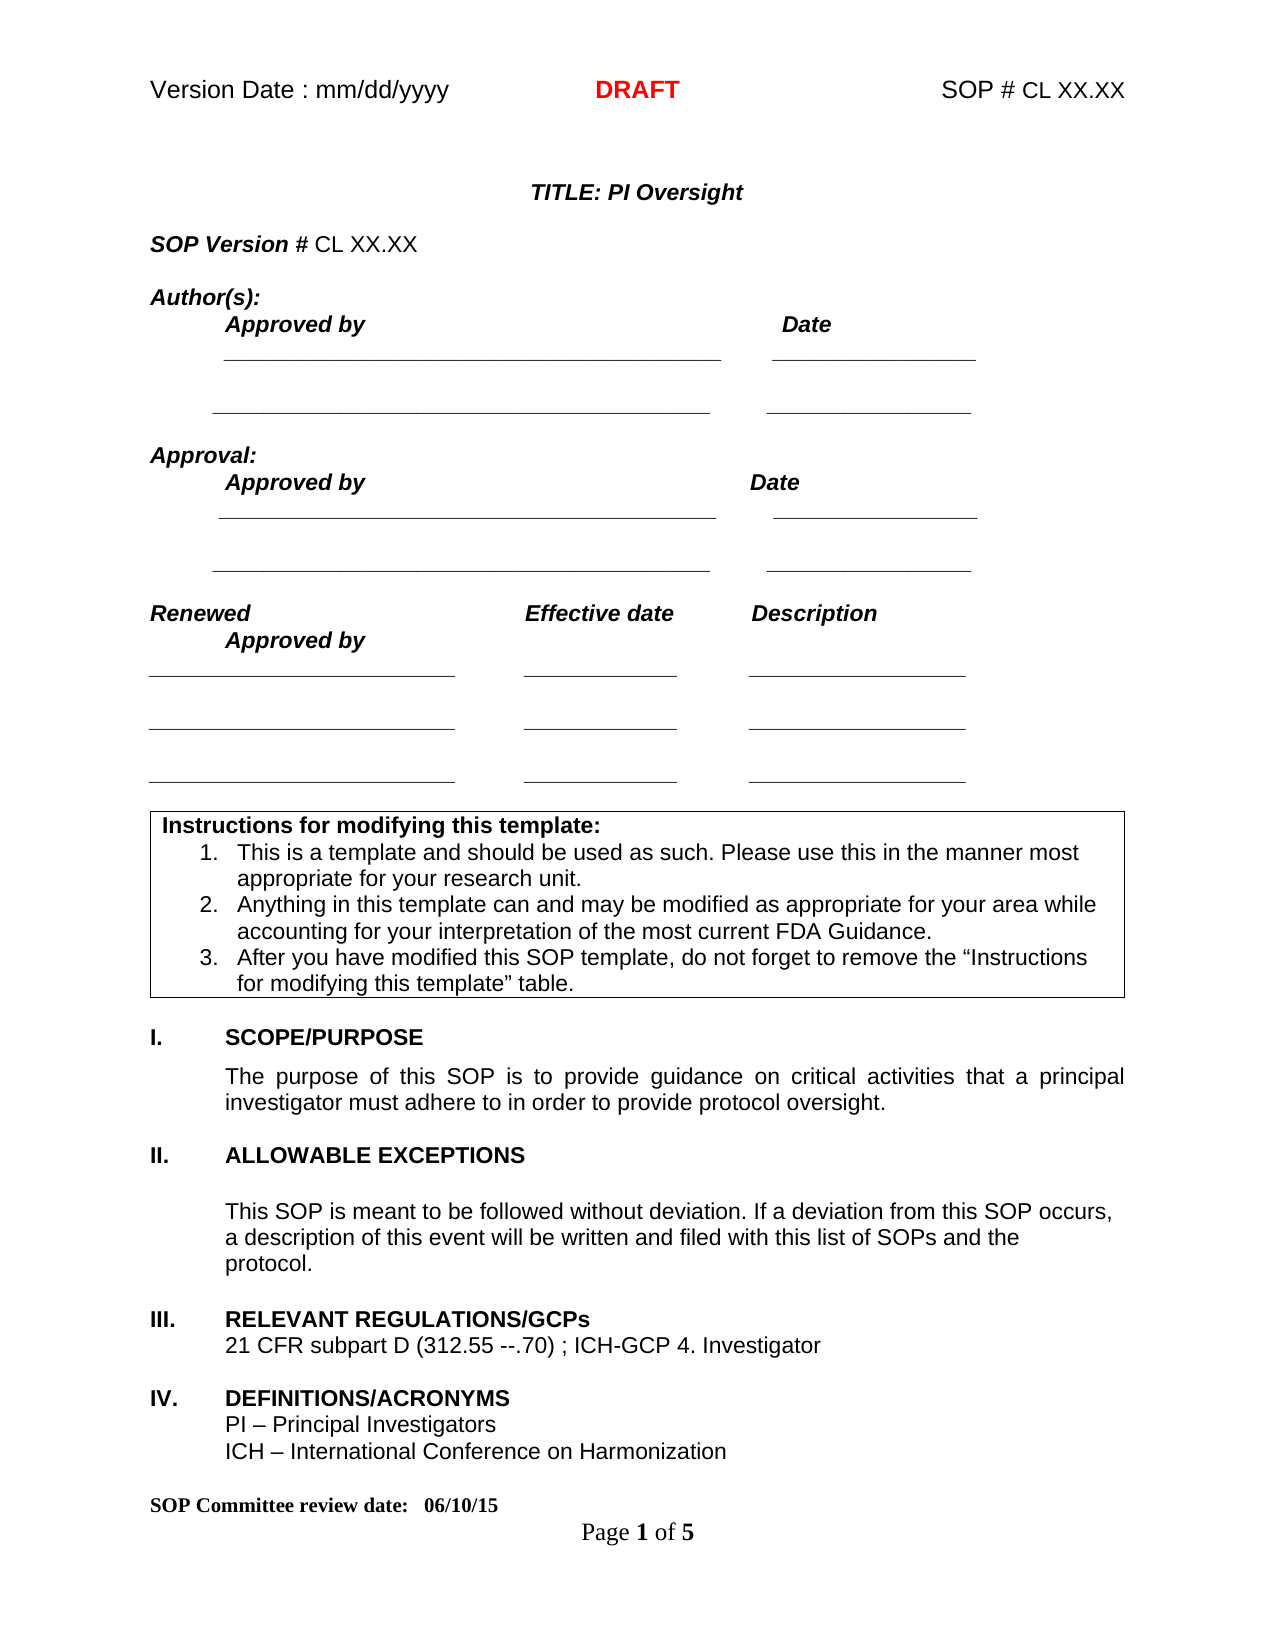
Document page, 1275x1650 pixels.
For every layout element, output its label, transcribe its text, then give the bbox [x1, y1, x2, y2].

text Approved by Date [150, 469, 1125, 495]
text I. SCOPE/PURPOSE [150, 1024, 1125, 1051]
text Approved by Date [150, 311, 1125, 337]
text _______________________________________ ________________ [150, 548, 1125, 574]
text _______________________________________ ________________ [150, 495, 1125, 521]
text ________________________ ____________ _________________ [150, 706, 1125, 732]
text The purpose of this SOP is to provide guidance on critical activities that a principal investigator must adhere to in order to provide protocol oversight. [225, 1063, 1125, 1116]
text III. RELEVANT REGULATIONS/GCPs [150, 1306, 1125, 1332]
text Renewed Effective date Description [150, 600, 1125, 627]
text IV. DEFINITIONS/ACRONYMS [150, 1385, 1125, 1411]
text _______________________________________ ________________ [150, 337, 1125, 363]
table_header Instructions for modifying this template: This is a template and should be used as such. Please use this in the manner most appropriate for your research unit. Anything in this template can and may be modified as appropriate for your area while accounting for your interpretation of the most current FDA Guidance. After you have modified this SOP template, do not forget to remove the “Instructions for modifying this template” table. [151, 812, 1124, 997]
text 21 CFR subpart D (312.55 --.70) ; ICH-GCP 4. Investigator [150, 1332, 1125, 1358]
text II. ALLOWABLE EXCEPTIONS [150, 1142, 1125, 1168]
text ________________________ ____________ _________________ [150, 653, 1125, 679]
text TITLE: PI Oversight [150, 179, 1125, 205]
text ________________________ ____________ _________________ [150, 758, 1125, 785]
text PI – Principal Investigators [150, 1411, 1125, 1438]
text ICH – International Conference on Harmonization [150, 1438, 1125, 1464]
text Approval: [150, 442, 1125, 469]
text Author(s): [150, 284, 1125, 311]
text Approved by [150, 627, 1125, 653]
text _______________________________________ ________________ [150, 389, 1125, 416]
text SOP Version # CL XX.XX [150, 231, 1125, 258]
text This SOP is meant to be followed without deviation. If a deviation from this SOP occurs, a description of this event will be written and filed with this list of SOPs and the protocol. [225, 1198, 1125, 1277]
